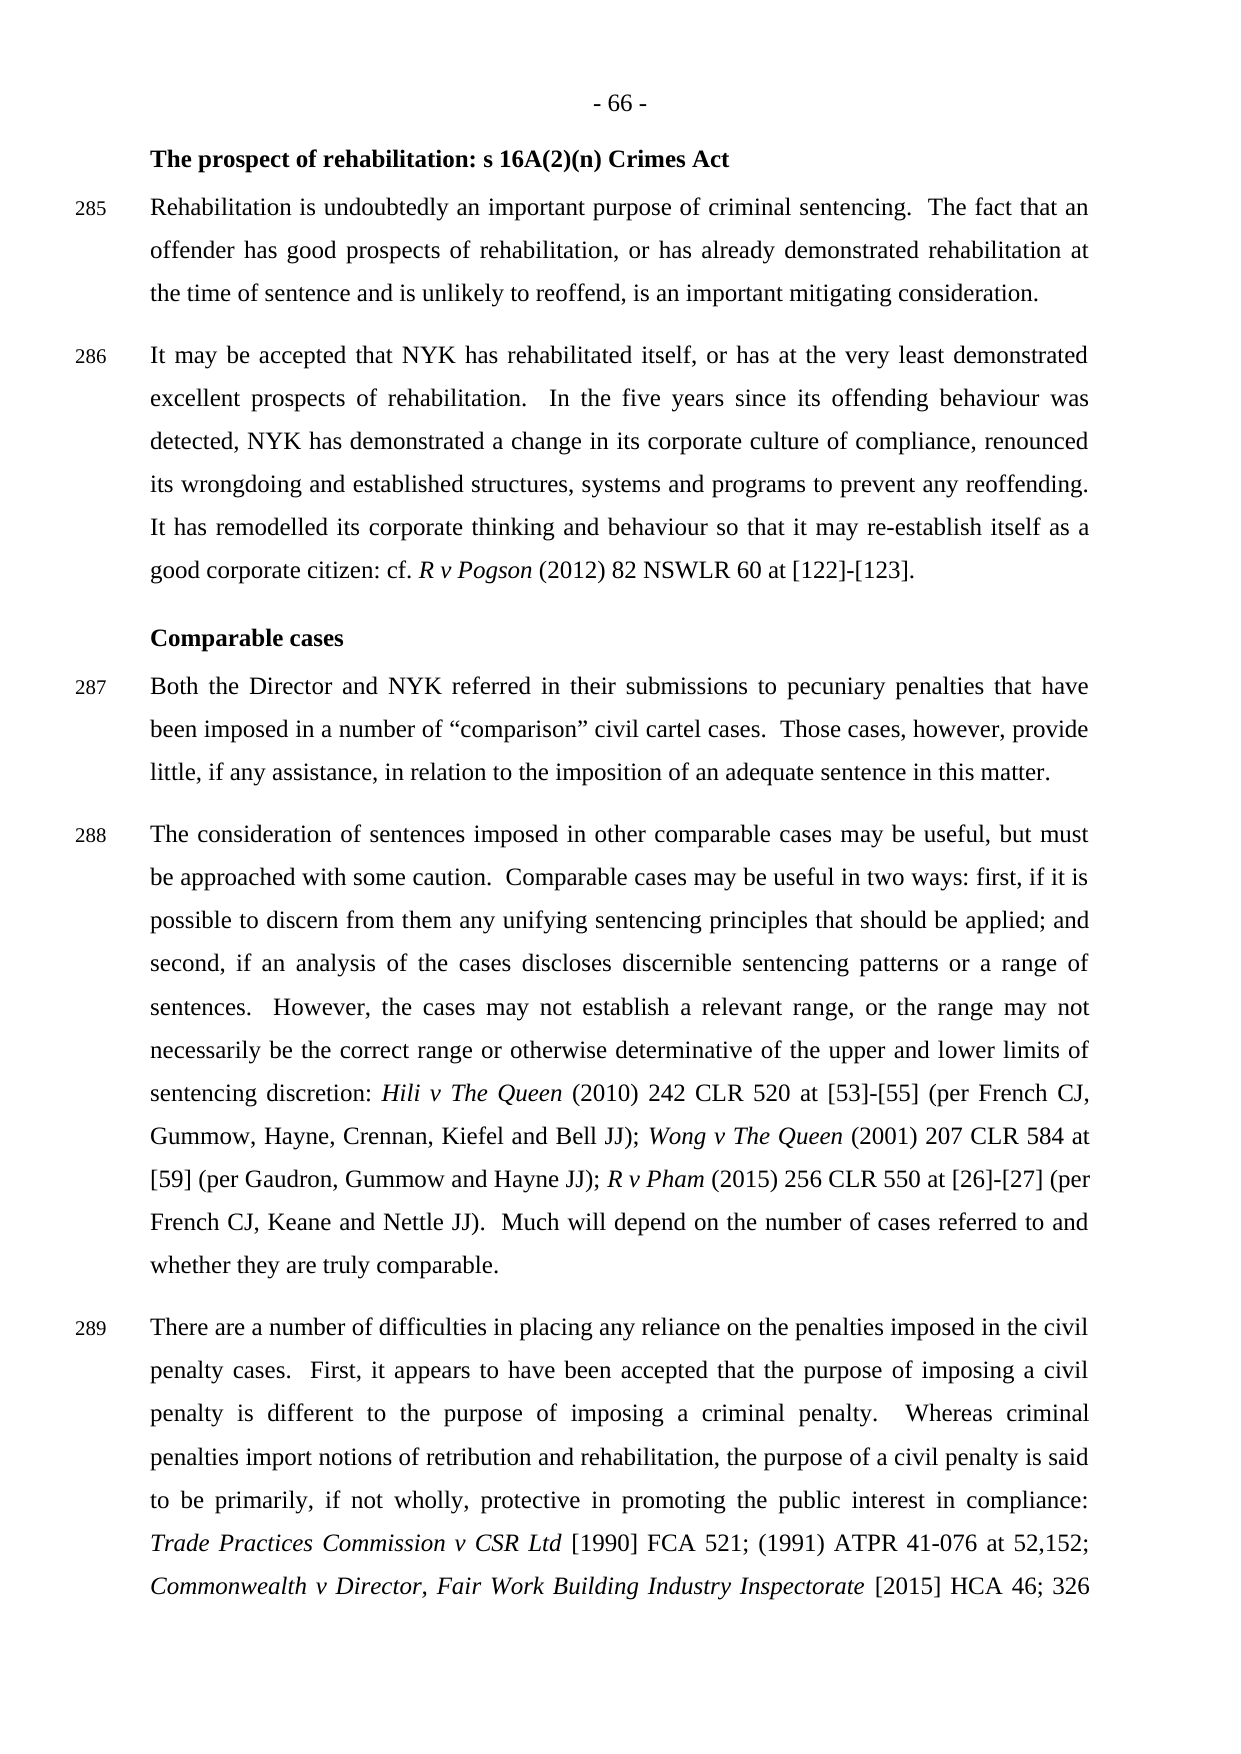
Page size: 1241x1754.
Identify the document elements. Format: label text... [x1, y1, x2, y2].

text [75, 1312, 1090, 1600]
text Both the Director and NYK referred in their submissions to pecuniary penalties that have been imposed in a number of “comparison” civil cartel cases. Those cases, however, provide little, if any assistance, in relation to the imposition of an adequate sentence in this matter. [75, 671, 1090, 786]
text Rehabilitation is undoubtedly an important purpose of criminal sentencing. The fact that an offender has good prospects of rehabilitation, or has already demonstrated rehabilitation at the time of sentence and is unlikely to reoffend, is an important mitigating consideration. [75, 192, 1090, 307]
text It may be accepted that NYK has rehabilitated itself, or has at the very least demonstrated excellent prospects of rehabilitation. In the five years since its offending behaviour was detected, NYK has demonstrated a change in its corporate culture of compliance, renounced its wrongdoing and established structures, systems and programs to prevent any reoffending. It has remodelled its corporate thinking and behaviour so that it may re-establish itself as a good corporate citizen: cf. R v Pogson (2012) 82 NSWLR 60 at [122]-[123]. [75, 340, 1090, 584]
subtitle Comparable cases [150, 623, 1090, 652]
text The consideration of sentences imposed in other comparable cases may be useful, but must be approached with some caution. Comparable cases may be useful in two ways: first, if it is possible to discern from them any unifying sentencing principles that should be applied; and second, if an analysis of the cases discloses discernible sentencing patterns or a range of sentences. However, the cases may not establish a relevant range, or the range may not necessarily be the correct range or otherwise determinative of the upper and lower limits of sentencing discretion: Hili v The Queen (2010) 242 CLR 520 at [53]-[55] (per French CJ, Gummow, Hayne, Crennan, Kiefel and Bell JJ); Wong v The Queen (2001) 207 CLR 584 at [59] (per Gaudron, Gummow and Hayne JJ); R v Pham (2015) 256 CLR 550 at [26]-[27] (per French CJ, Keane and Nettle JJ). Much will depend on the number of cases referred to and whether they are truly comparable. [75, 819, 1090, 1279]
subtitle The prospect of rehabilitation: s 16A(2)(n) Crimes Act [150, 144, 1090, 173]
